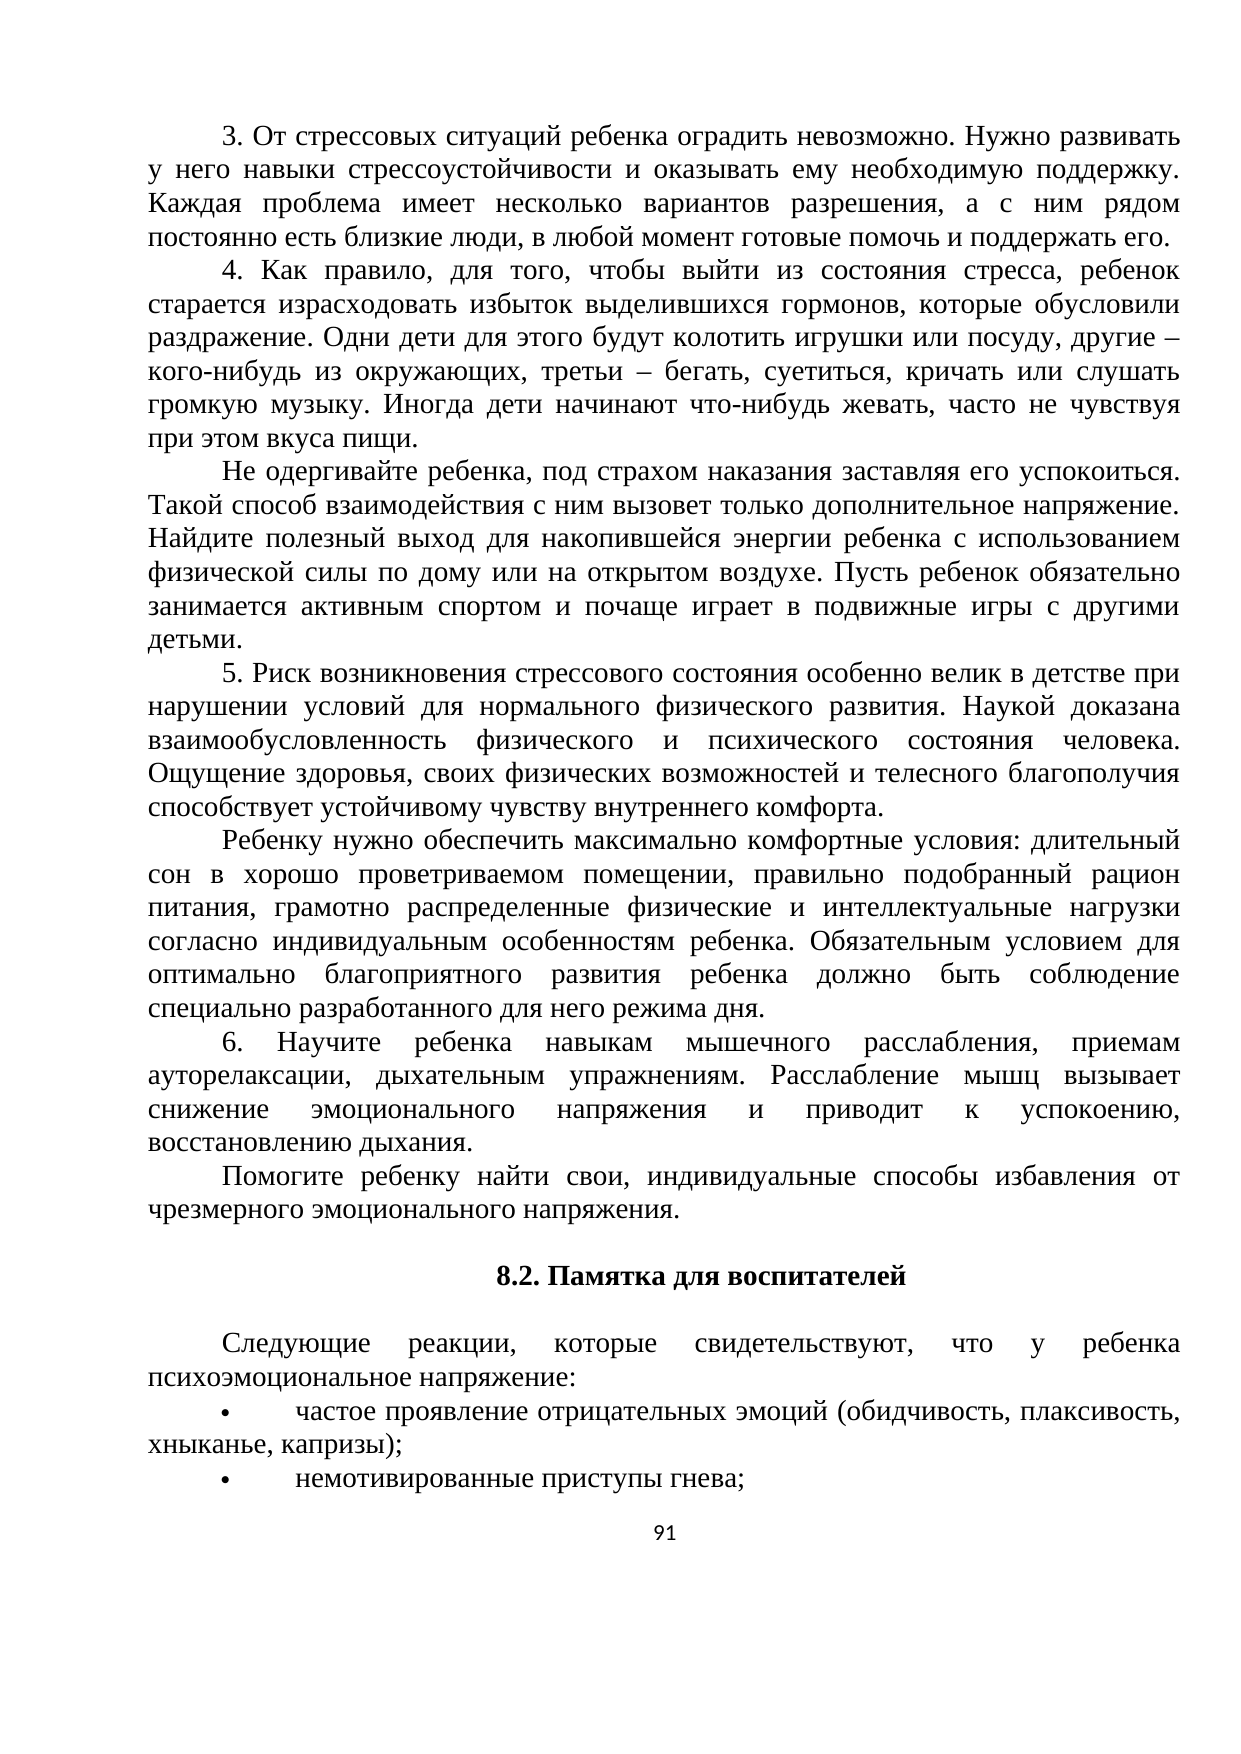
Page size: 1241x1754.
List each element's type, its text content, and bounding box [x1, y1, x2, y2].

text Следующие реакции, которые свидетельствуют, что у ребенка психоэмоциональное напряжение: [148, 1326, 1181, 1393]
text 8.2. Памятка для воспитателей [148, 1258, 1181, 1292]
text Ребенку нужно обеспечить максимально комфортные условия: длительный сон в хорошо проветриваемом помещении, правильно подобранный рацион питания, грамотно распределенные физические и интеллектуальные нагрузки согласно индивидуальным особенностям ребенка. Обязательным условием для оптимально благоприятного развития ребенка должно быть соблюдение специально разработанного для него режима дня. [148, 822, 1181, 1024]
text Помогите ребенку найти свои, индивидуальные способы избавления от чрезмерного эмоционального напряжения. [148, 1158, 1181, 1225]
text 6. Научите ребенка навыкам мышечного расслабления, приемам ауторелаксации, дыхательным упражнениям. Расслабление мышц вызывает снижение эмоционального напряжения и приводит к успокоению, восстановлению дыхания. [148, 1024, 1181, 1158]
text 5. Риск возникновения стрессового состояния особенно велик в детстве при нарушении условий для нормального физического развития. Наукой доказана взаимообусловленность физического и психического состояния человека. Ощущение здоровья, своих физических возможностей и телесного благополучия способствует устойчивому чувству внутреннего комфорта. [148, 655, 1181, 822]
list немотивированные приступы гнева; [148, 1460, 1181, 1493]
text 4. Как правило, для того, чтобы выйти из состояния стресса, ребенок старается израсходовать избыток выделившихся гормонов, которые обусловили раздражение. Одни дети для этого будут колотить игрушки или посуду, другие – кого-нибудь из окружающих, третьи – бегать, суетиться, кричать или слушать громкую музыку. Иногда дети начинают что-нибудь жевать, часто не чувствуя при этом вкуса пищи. [148, 252, 1181, 453]
list частое проявление отрицательных эмоций (обидчивость, плаксивость, хныканье, капризы); [148, 1393, 1181, 1460]
text 3. От стрессовых ситуаций ребенка оградить невозможно. Нужно развивать у него навыки стрессоустойчивости и оказывать ему необходимую поддержку. Каждая проблема имеет несколько вариантов разрешения, а с ним рядом постоянно есть близкие люди, в любой момент готовые помочь и поддержать его. [148, 118, 1181, 252]
text Не одергивайте ребенка, под страхом наказания заставляя его успокоиться. Такой способ взаимодействия с ним вызовет только дополнительное напряжение. Найдите полезный выход для накопившейся энергии ребенка с использованием физической силы по дому или на открытом воздухе. Пусть ребенок обязательно занимается активным спортом и почаще играет в подвижные игры с другими детьми. [148, 453, 1181, 655]
